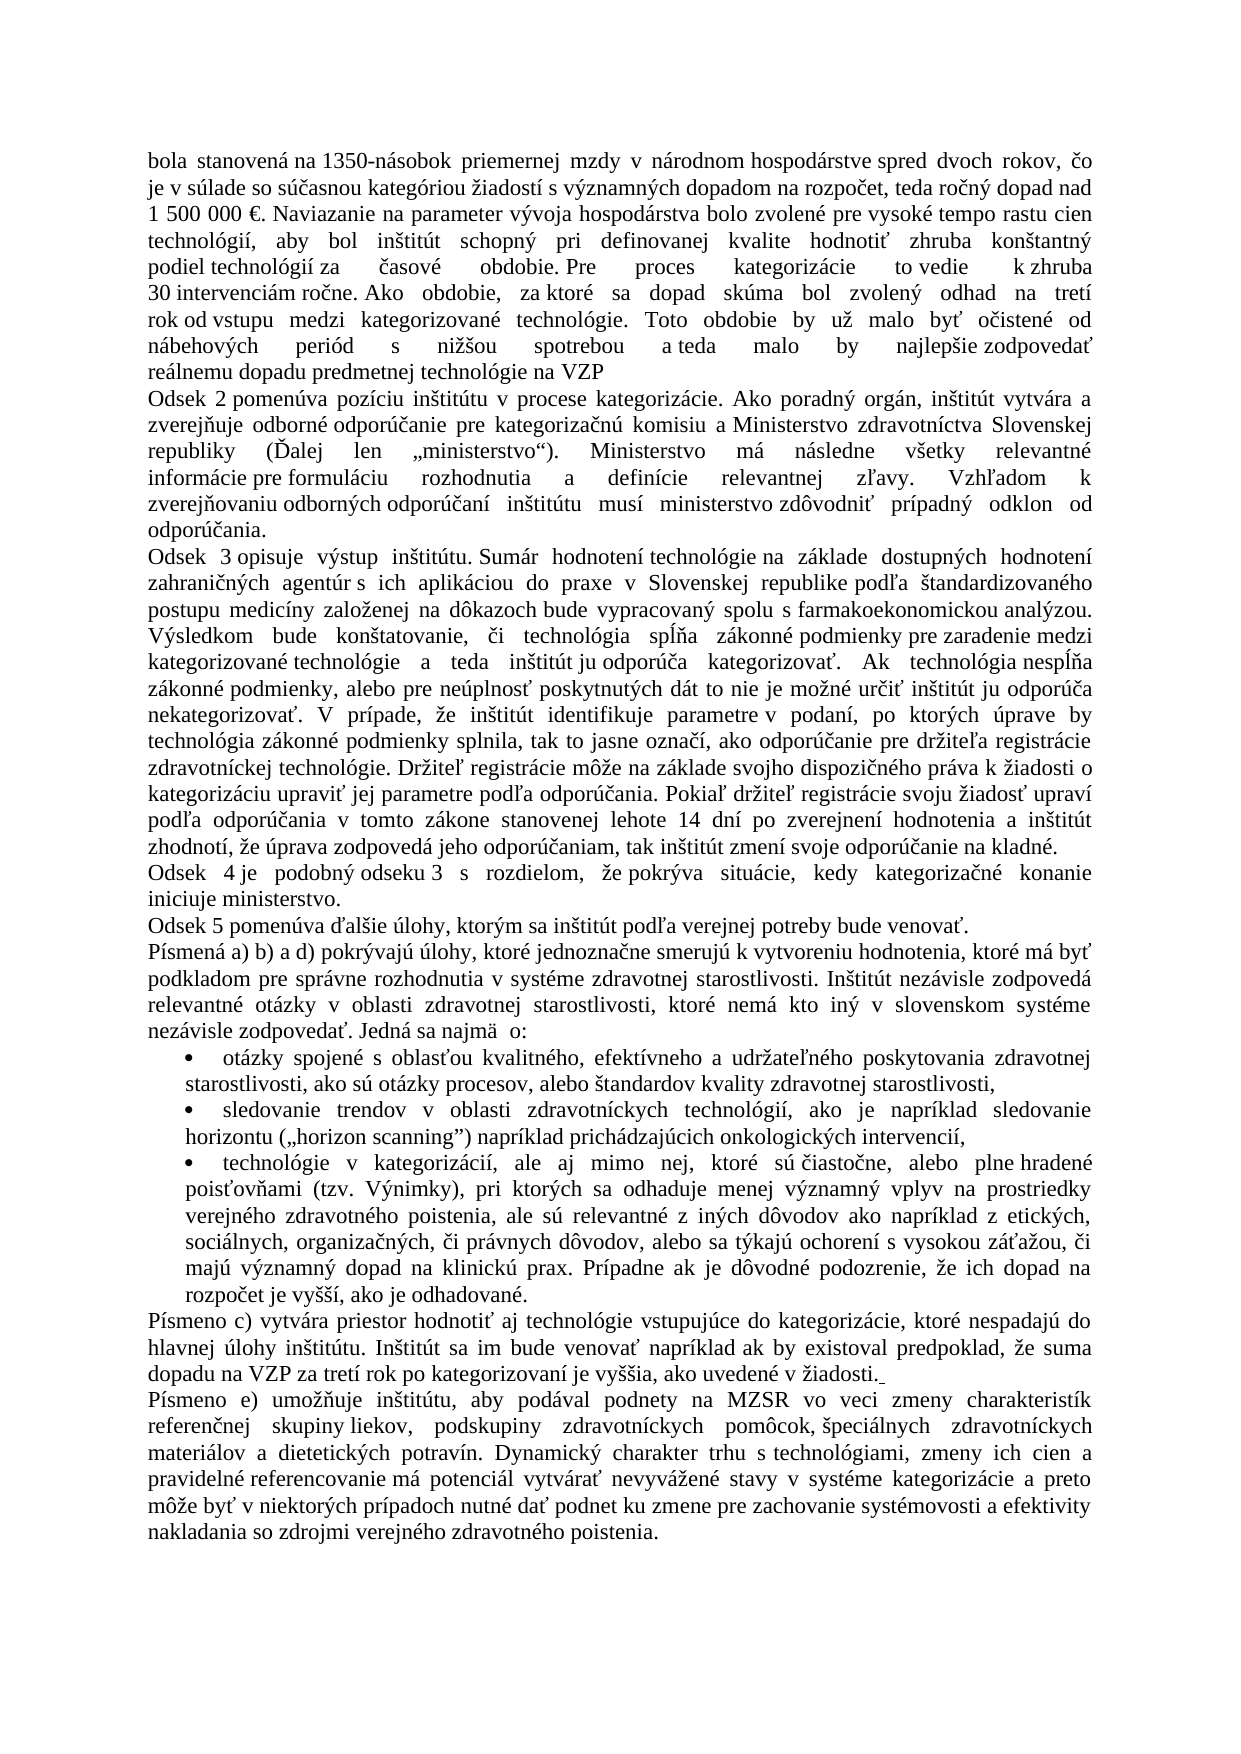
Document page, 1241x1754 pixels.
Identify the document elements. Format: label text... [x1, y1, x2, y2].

text Odsek 3 opisuje výstup inštitútu. Sumár hodnotení technológie na základe dostupných hodnotení zahraničných agentúr s ich aplikáciou do praxe v Slovenskej republike podľa štandardizovaného postupu medicíny založenej na dôkazoch bude vypracovaný spolu s farmakoekonomickou analýzou. Výsledkom bude konštatovanie, či technológia spĺňa zákonné podmienky pre zaradenie medzi kategorizované technológie a teda inštitút ju odporúča kategorizovať. Ak technológia nespĺňa zákonné podmienky, alebo pre neúplnosť poskytnutých dát to nie je možné určiť inštitút ju odporúča nekategorizovať. V prípade, že inštitút identifikuje parametre v podaní, po ktorých úprave by technológia zákonné podmienky splnila, tak to jasne označí, ako odporúčanie pre držiteľa registrácie zdravotníckej technológie. Držiteľ registrácie môže na základe svojho dispozičného práva k žiadosti o kategorizáciu upraviť jej parametre podľa odporúčania. Pokiaľ držiteľ registrácie svoju žiadosť upraví podľa odporúčania v tomto zákone stanovenej lehote 14 dní po zverejnení hodnotenia a inštitút zhodnotí, že úprava zodpovedá jeho odporúčaniam, tak inštitút zmení svoje odporúčanie na kladné. [148, 543, 1093, 859]
text Odsek 4 je podobný odseku 3 s rozdielom, že pokrýva situácie, kedy kategorizačné konanie iniciuje ministerstvo. [148, 859, 1093, 912]
text Písmená a) b) a d) pokrývajú úlohy, ktoré jednoznačne smerujú k vytvoreniu hodnotenia, ktoré má byť podkladom pre správne rozhodnutia v systéme zdravotnej starostlivosti. Inštitút nezávisle zodpovedá relevantné otázky v oblasti zdravotnej starostlivosti, ktoré nemá kto iný v slovenskom systéme nezávisle zodpovedať. Jedná sa najmä o: [148, 938, 1093, 1044]
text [148, 148, 1093, 385]
text Písmeno c) vytvára priestor hodnotiť aj technológie vstupujúce do kategorizácie, ktoré nespadajú do hlavnej úlohy inštitútu. Inštitút sa im bude venovať napríklad ak by existoval predpoklad, že suma dopadu na VZP za tretí rok po kategorizovaní je vyššia, ako uvedené v žiadosti. [148, 1307, 1093, 1386]
list sledovanie trendov v oblasti zdravotníckych technológií, ako je napríklad sledovanie horizontu („horizon scanning”) napríklad prichádzajúcich onkologických intervencií, [185, 1096, 1093, 1149]
list otázky spojené s oblasťou kvalitného, efektívneho a udržateľného poskytovania zdravotnej starostlivosti, ako sú otázky procesov, alebo štandardov kvality zdravotnej starostlivosti, [185, 1044, 1093, 1096]
text Odsek 2 pomenúva pozíciu inštitútu v procese kategorizácie. Ako poradný orgán, inštitút vytvára a zverejňuje odborné odporúčanie pre kategorizačnú komisiu a Ministerstvo zdravotníctva Slovenskej republiky (Ďalej len „ministerstvo“). Ministerstvo má následne všetky relevantné informácie pre formuláciu rozhodnutia a definície relevantnej zľavy. Vzhľadom k zverejňovaniu odborných odporúčaní inštitútu musí ministerstvo zdôvodniť prípadný odklon od odporúčania. [148, 385, 1093, 543]
text Písmeno e) umožňuje inštitútu, aby podával podnety na MZSR vo veci zmeny charakteristík referenčnej skupiny liekov, podskupiny zdravotníckych pomôcok, špeciálnych zdravotníckych materiálov a dietetických potravín. Dynamický charakter trhu s technológiami, zmeny ich cien a pravidelné referencovanie má potenciál vytvárať nevyvážené stavy v systéme kategorizácie a preto môže byť v niektorých prípadoch nutné dať podnet ku zmene pre zachovanie systémovosti a efektivity nakladania so zdrojmi verejného zdravotného poistenia. [148, 1386, 1093, 1544]
text Odsek 5 pomenúva ďalšie úlohy, ktorým sa inštitút podľa verejnej potreby bude venovať. [148, 912, 1093, 938]
list technológie v kategorizácií, ale aj mimo nej, ktoré sú čiastočne, alebo plne hradené poisťovňami (tzv. Výnimky), pri ktorých sa odhaduje menej významný vplyv na prostriedky verejného zdravotného poistenia, ale sú relevantné z iných dôvodov ako napríklad z etických, sociálnych, organizačných, či právnych dôvodov, alebo sa týkajú ochorení s vysokou záťažou, či majú významný dopad na klinickú prax. Prípadne ak je dôvodné podozrenie, že ich dopad na rozpočet je vyšší, ako je odhadované. [185, 1149, 1093, 1307]
